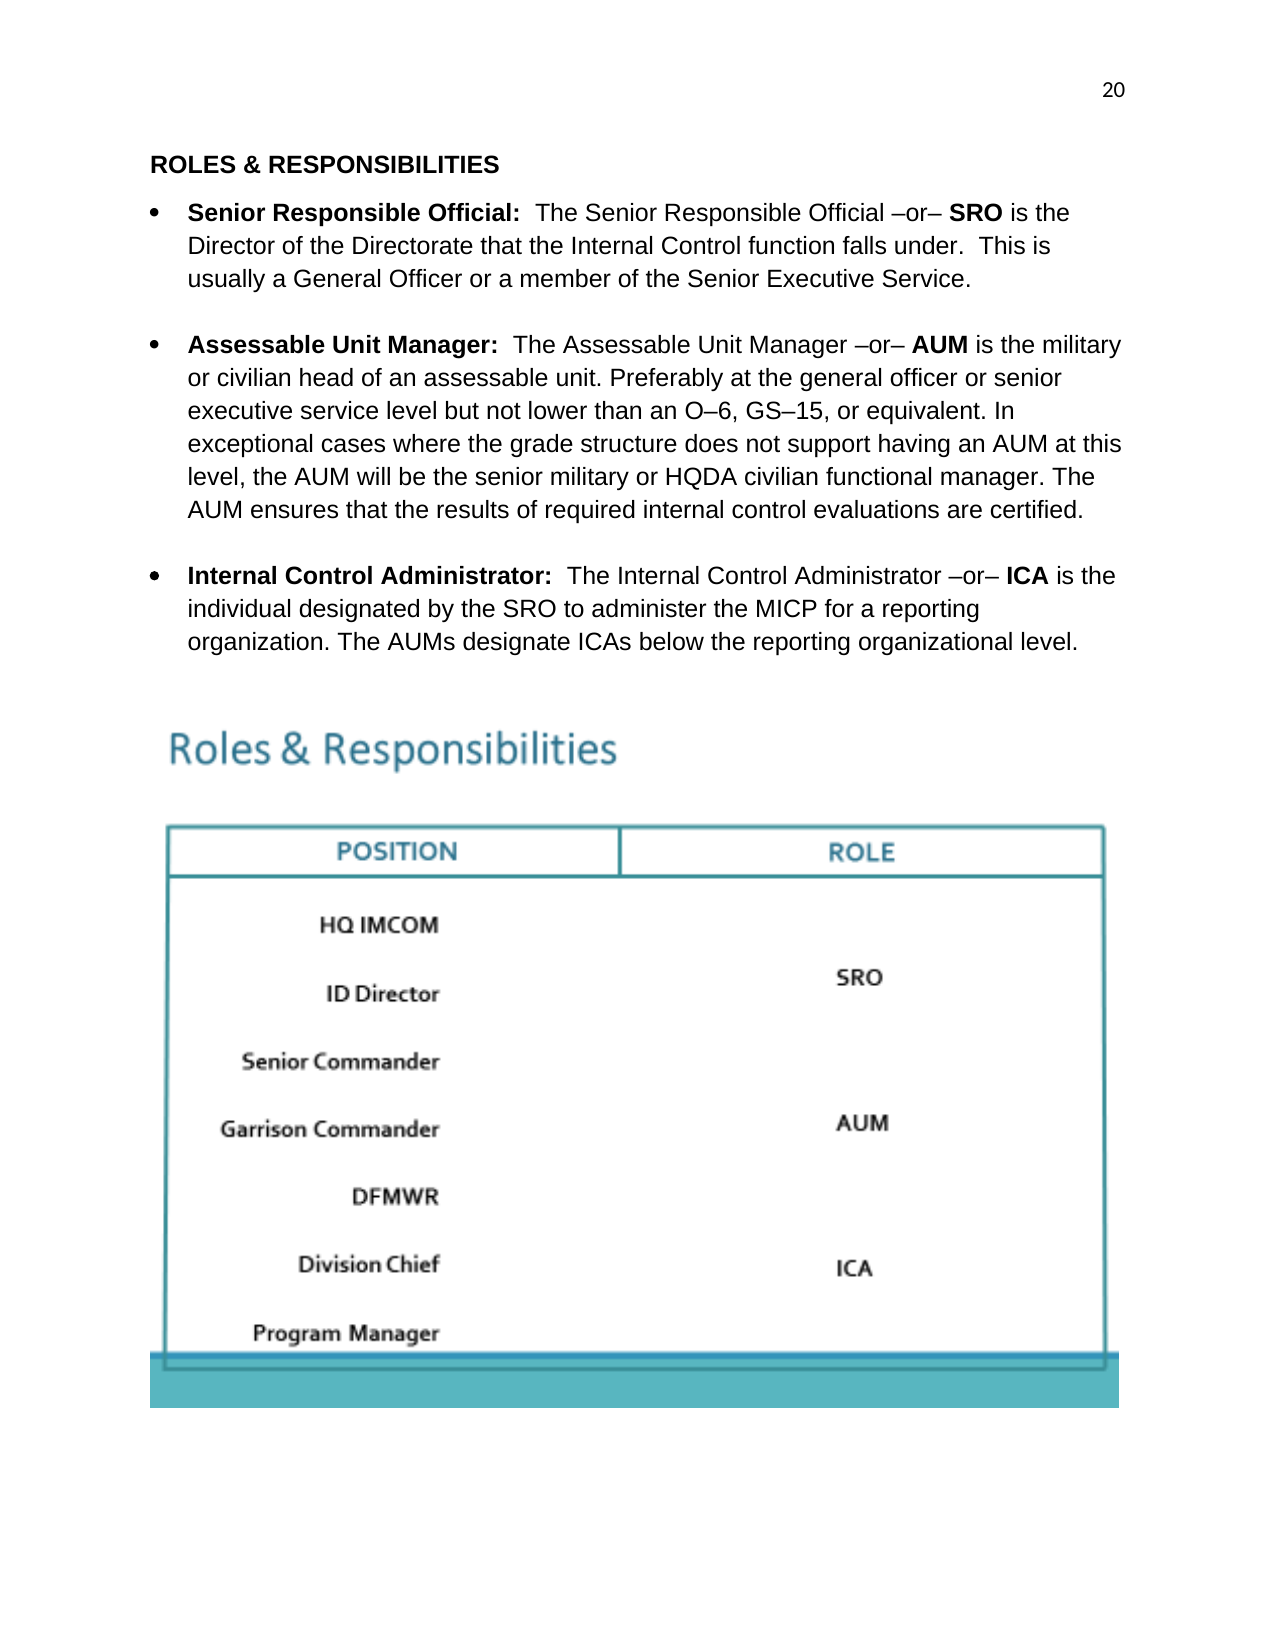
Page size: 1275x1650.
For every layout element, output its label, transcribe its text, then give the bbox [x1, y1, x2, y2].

picture [150, 681, 1119, 1408]
text ROLES & RESPONSIBILITIES [150, 150, 1125, 179]
list Senior Responsible Official: The Senior Responsible Official –or– SRO is the Director of the Directorate that the Internal Control function falls under. This is usually a General Officer or a member of the Senior Executive Service. [150, 198, 1125, 293]
list Internal Control Administrator: The Internal Control Administrator –or– ICA is the individual designated by the SRO to administer the MICP for a reporting organization. The AUMs designate ICAs below the reporting organizational level. [150, 561, 1125, 656]
list Assessable Unit Manager: The Assessable Unit Manager –or– AUM is the military or civilian head of an assessable unit. Preferably at the general officer or senior executive service level but not lower than an O–6, GS–15, or equivalent. In exceptional cases where the grade structure does not support having an AUM at this level, the AUM will be the senior military or HQDA civilian functional manager. The AUM ensures that the results of required internal control evaluations are certified. [150, 330, 1125, 524]
